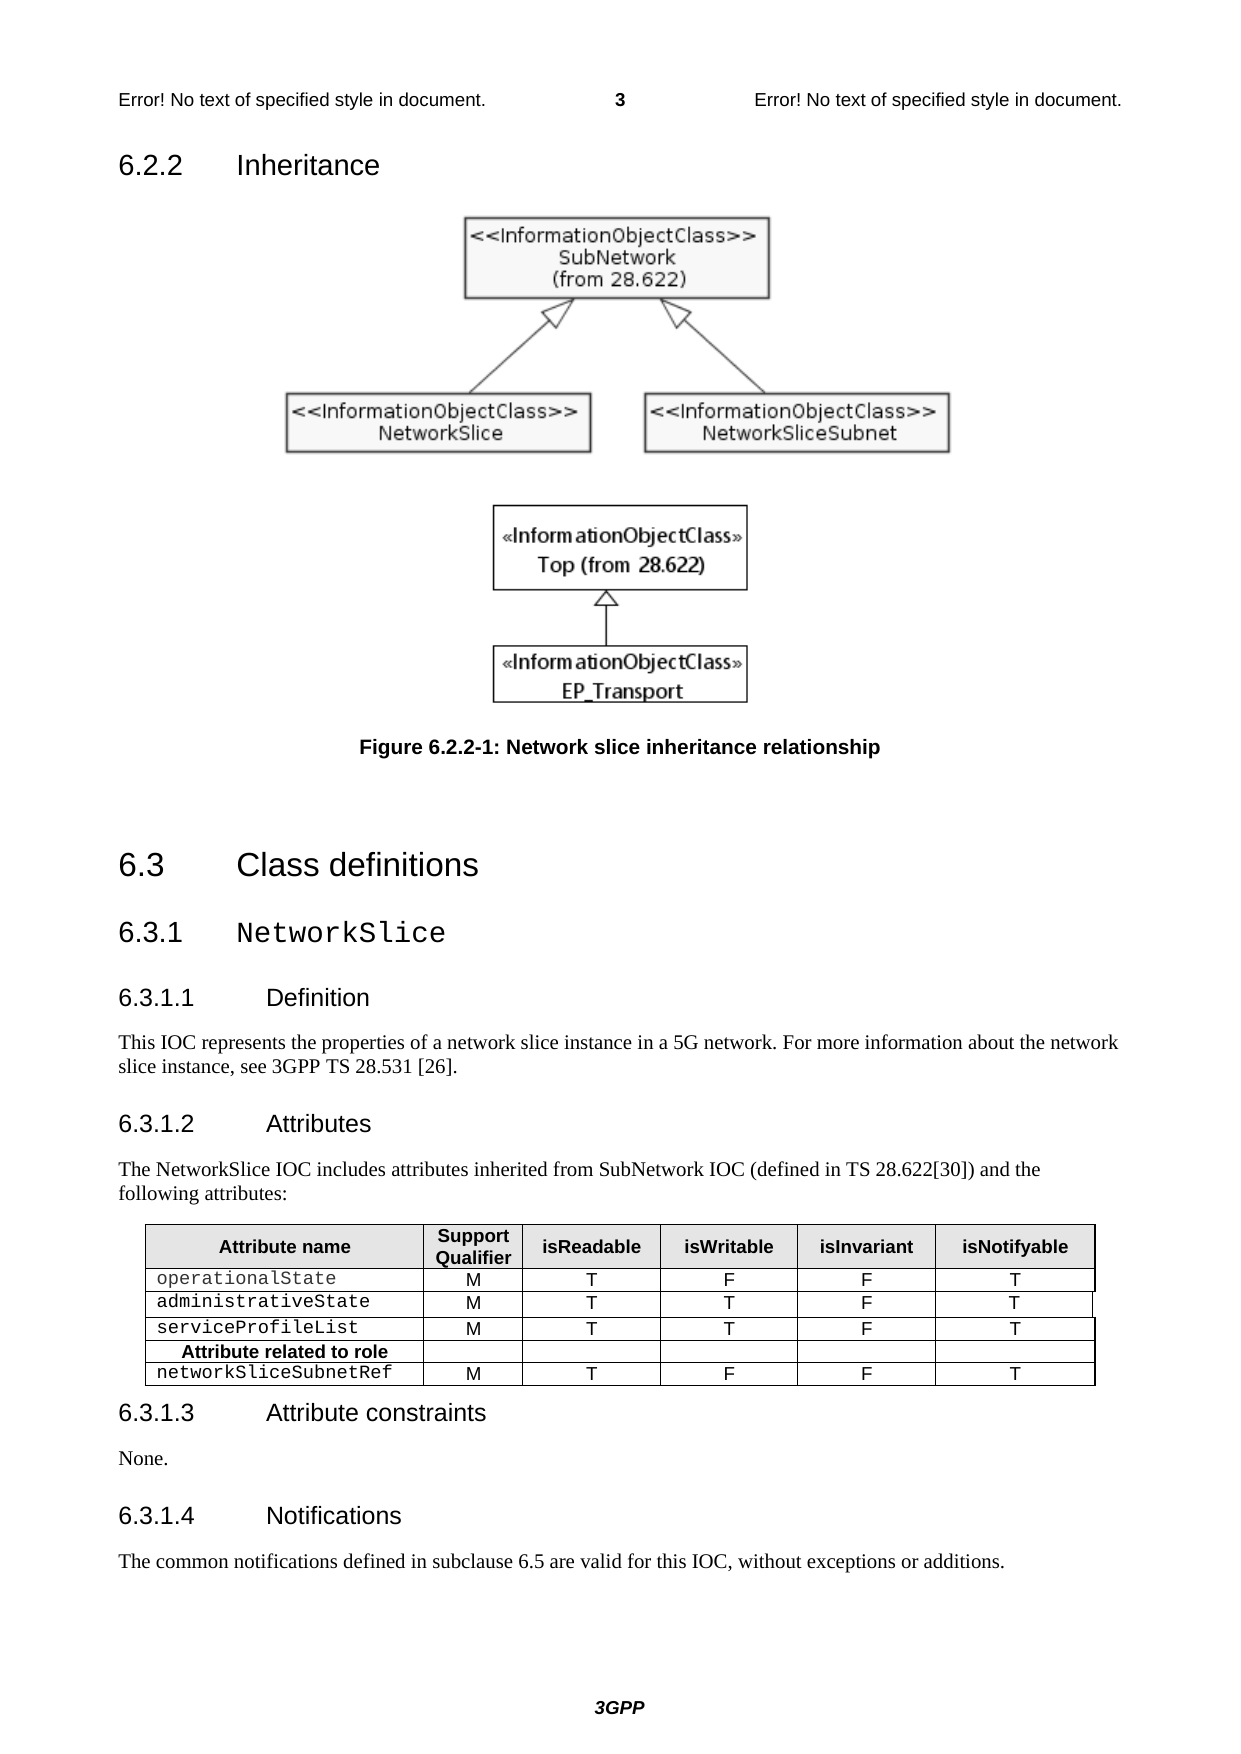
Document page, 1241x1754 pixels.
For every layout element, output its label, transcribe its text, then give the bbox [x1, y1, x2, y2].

table_cell F [798, 1292, 935, 1317]
table_cell T [936, 1363, 1094, 1385]
table_cell T [523, 1269, 660, 1291]
table_cell T [661, 1318, 797, 1339]
subtitle 6.3.1.1 Definition [118, 983, 1122, 1011]
subtitle 6.3.1 NetworkSlice [118, 915, 1122, 951]
table_cell serviceProfileList [146, 1318, 423, 1339]
table_header isReadable [523, 1225, 660, 1268]
table_cell administrativeState [146, 1292, 423, 1317]
table_cell M [424, 1292, 522, 1317]
text This IOC represents the properties of a network slice instance in a 5G network. For more information about the network slice instance, see 3GPP TS 28.531 [26]. [118, 1030, 1122, 1078]
table_cell T [936, 1318, 1094, 1339]
subtitle 6.2.2 Inheritance [118, 147, 1122, 181]
table_cell [936, 1341, 1094, 1362]
text The common notifications defined in subclause 6.5 are valid for this IOC, without exceptions or additions. [118, 1549, 1122, 1573]
table_cell T [936, 1292, 1092, 1317]
table_header isInvariant [798, 1225, 935, 1268]
table_cell networkSliceSubnetRef [146, 1363, 423, 1385]
table_cell T [523, 1363, 660, 1385]
table_cell F [798, 1269, 935, 1291]
table_cell [798, 1341, 935, 1362]
picture [479, 491, 762, 717]
table_cell T [523, 1318, 660, 1339]
table_header Attribute name [146, 1225, 423, 1268]
subtitle 6.3.1.4 Notifications [118, 1501, 1122, 1530]
table_cell [523, 1341, 660, 1362]
table_header Support Qualifier [424, 1225, 522, 1268]
subtitle 6.3 Class definitions [118, 846, 1122, 884]
table_header isNotifyable [936, 1225, 1094, 1268]
subtitle 6.3.1.3 Attribute constraints [118, 1398, 1122, 1427]
table_cell F [798, 1363, 935, 1385]
text None. [118, 1446, 1122, 1470]
table_cell [661, 1341, 797, 1362]
table_cell F [661, 1363, 797, 1385]
table_cell [424, 1341, 522, 1362]
picture [277, 206, 964, 467]
table_cell M [424, 1363, 522, 1385]
table_cell M [424, 1269, 522, 1291]
subtitle 6.3.1.2 Attributes [118, 1109, 1122, 1138]
table_cell T [936, 1269, 1094, 1291]
table_cell Attribute related to role [146, 1341, 423, 1362]
table_cell F [798, 1318, 935, 1339]
table_cell F [661, 1269, 797, 1291]
table_header isWritable [661, 1225, 797, 1268]
table_cell operationalState [146, 1269, 423, 1291]
table_cell M [424, 1318, 522, 1339]
table_cell T [661, 1292, 797, 1317]
text Figure 6.2.2-1: Network slice inheritance relationship [118, 735, 1122, 759]
text The NetworkSlice IOC includes attributes inherited from SubNetwork IOC (defined in TS 28.622[30]) and the following attributes: [118, 1157, 1122, 1205]
table_cell T [523, 1292, 660, 1317]
